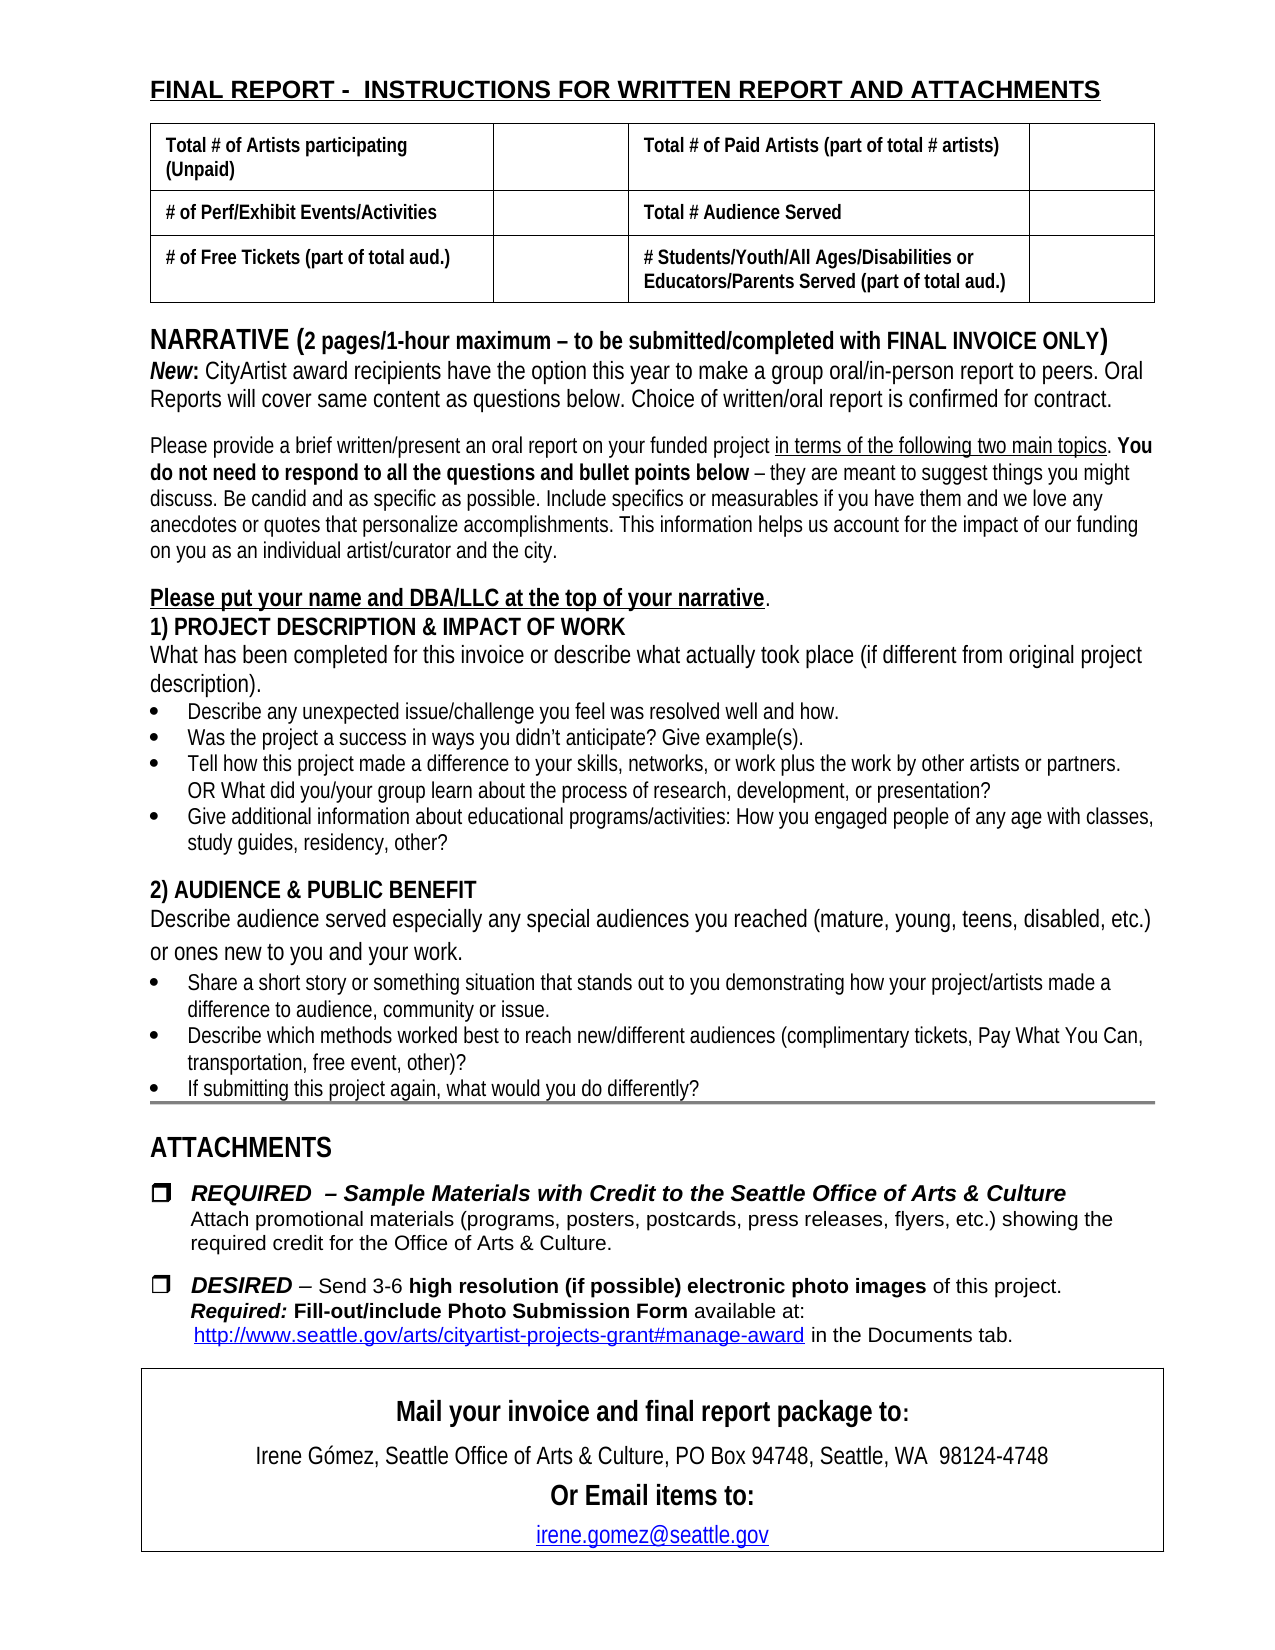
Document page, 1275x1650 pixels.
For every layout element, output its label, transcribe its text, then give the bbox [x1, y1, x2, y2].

text NARRATIVE (2 pages/1-hour maximum – to be submitted/completed with FINAL INVOICE ONLY) [150, 322, 1155, 356]
table_header Total # of Artists participating (Unpaid) [151, 124, 493, 190]
text Mail your invoice and final report package to: [142, 1391, 1163, 1427]
list Describe which methods worked best to reach new/different audiences (complimentary tickets, Pay What You Can, transportation, free event, other)? [150, 1022, 1155, 1075]
text REQUIRED – Sample Materials with Credit to the Seattle Office of Arts & Culture [150, 1180, 1155, 1207]
text FINAL REPORT - INSTRUCTIONS FOR WRITTEN REPORT AND ATTACHMENTS [150, 75, 1155, 104]
table_header [1030, 124, 1154, 190]
text Or Email items to: [142, 1475, 1163, 1511]
text Please put your name and DBA/LLC at the top of your narrative. [150, 583, 1155, 612]
text Please provide a brief written/present an oral report on your funded project in terms of the following two main topics. You do not need to respond to all the questions and bullet points below – they are meant to suggest things you might discuss. Be candid and as specific as possible. Include specifics or measurables if you have them and we love any anecdotes or quotes that personalize accomplishments. This information helps us account for the impact of our funding on you as an individual artist/curator and the city. [150, 432, 1155, 564]
table_cell # Students/Youth/All Ages/Disabilities or Educators/Parents Served (part of total aud.) [629, 236, 1029, 302]
list Tell how this project made a difference to your skills, networks, or work plus the work by other artists or partners. OR What did you/your group learn about the process of research, development, or presentation? [150, 750, 1155, 803]
text Required: Fill-out/include Photo Submission Form available at: [150, 1298, 1155, 1322]
text Attach promotional materials (programs, posters, postcards, press releases, flyers, etc.) showing the [150, 1207, 1155, 1231]
table_cell Total # Audience Served [629, 191, 1029, 235]
text required credit for the Office of Arts & Culture. [150, 1231, 1155, 1255]
text irene.gomez@seattle.gov [142, 1517, 1163, 1551]
text What has been completed for this invoice or describe what actually took place (if different from original project description). [150, 640, 1155, 698]
list Share a short story or something situation that stands out to you demonstrating how your project/artists made a difference to audience, community or issue. [150, 969, 1155, 1022]
text 1) PROJECT DESCRIPTION & IMPACT OF WORK [150, 612, 1155, 640]
list Give additional information about educational programs/activities: How you engaged people of any age with classes, study guides, residency, other? [150, 803, 1155, 856]
table_cell # of Free Tickets (part of total aud.) [151, 236, 493, 302]
text New: CityArtist award recipients have the option this year to make a group oral/in-person report to peers. Oral Reports will cover same content as questions below. Choice of written/oral report is confirmed for contract. [150, 356, 1155, 413]
table_header Total # of Paid Artists (part of total # artists) [629, 124, 1029, 190]
text Describe audience served especially any special audiences you reached (mature, young, teens, disabled, etc.) or ones new to you and your work. [150, 903, 1155, 965]
text Irene Gómez, Seattle Office of Arts & Culture, PO Box 94748, Seattle, WA 98124-4748 [150, 1441, 1155, 1470]
table_cell # of Perf/Exhibit Events/Activities [151, 191, 493, 235]
text DESIRED – Send 3-6 high resolution (if possible) electronic photo images of this project. [150, 1272, 1155, 1298]
text http://www.seattle.gov/arts/cityartist-projects-grant#manage-award in the Documents tab. [150, 1322, 1155, 1346]
text 2) AUDIENCE & PUBLIC BENEFIT [150, 875, 1155, 903]
table_cell [1030, 236, 1154, 302]
table_cell [494, 236, 628, 302]
list If submitting this project again, what would you do differently? [150, 1075, 1155, 1101]
list Was the project a success in ways you didn’t anticipate? Give example(s). [150, 724, 1155, 750]
table_header [494, 124, 628, 190]
list Describe any unexpected issue/challenge you feel was resolved well and how. [150, 698, 1155, 724]
table_cell [1030, 191, 1154, 235]
text ATTACHMENTS [150, 1130, 1155, 1163]
table_cell [494, 191, 628, 235]
